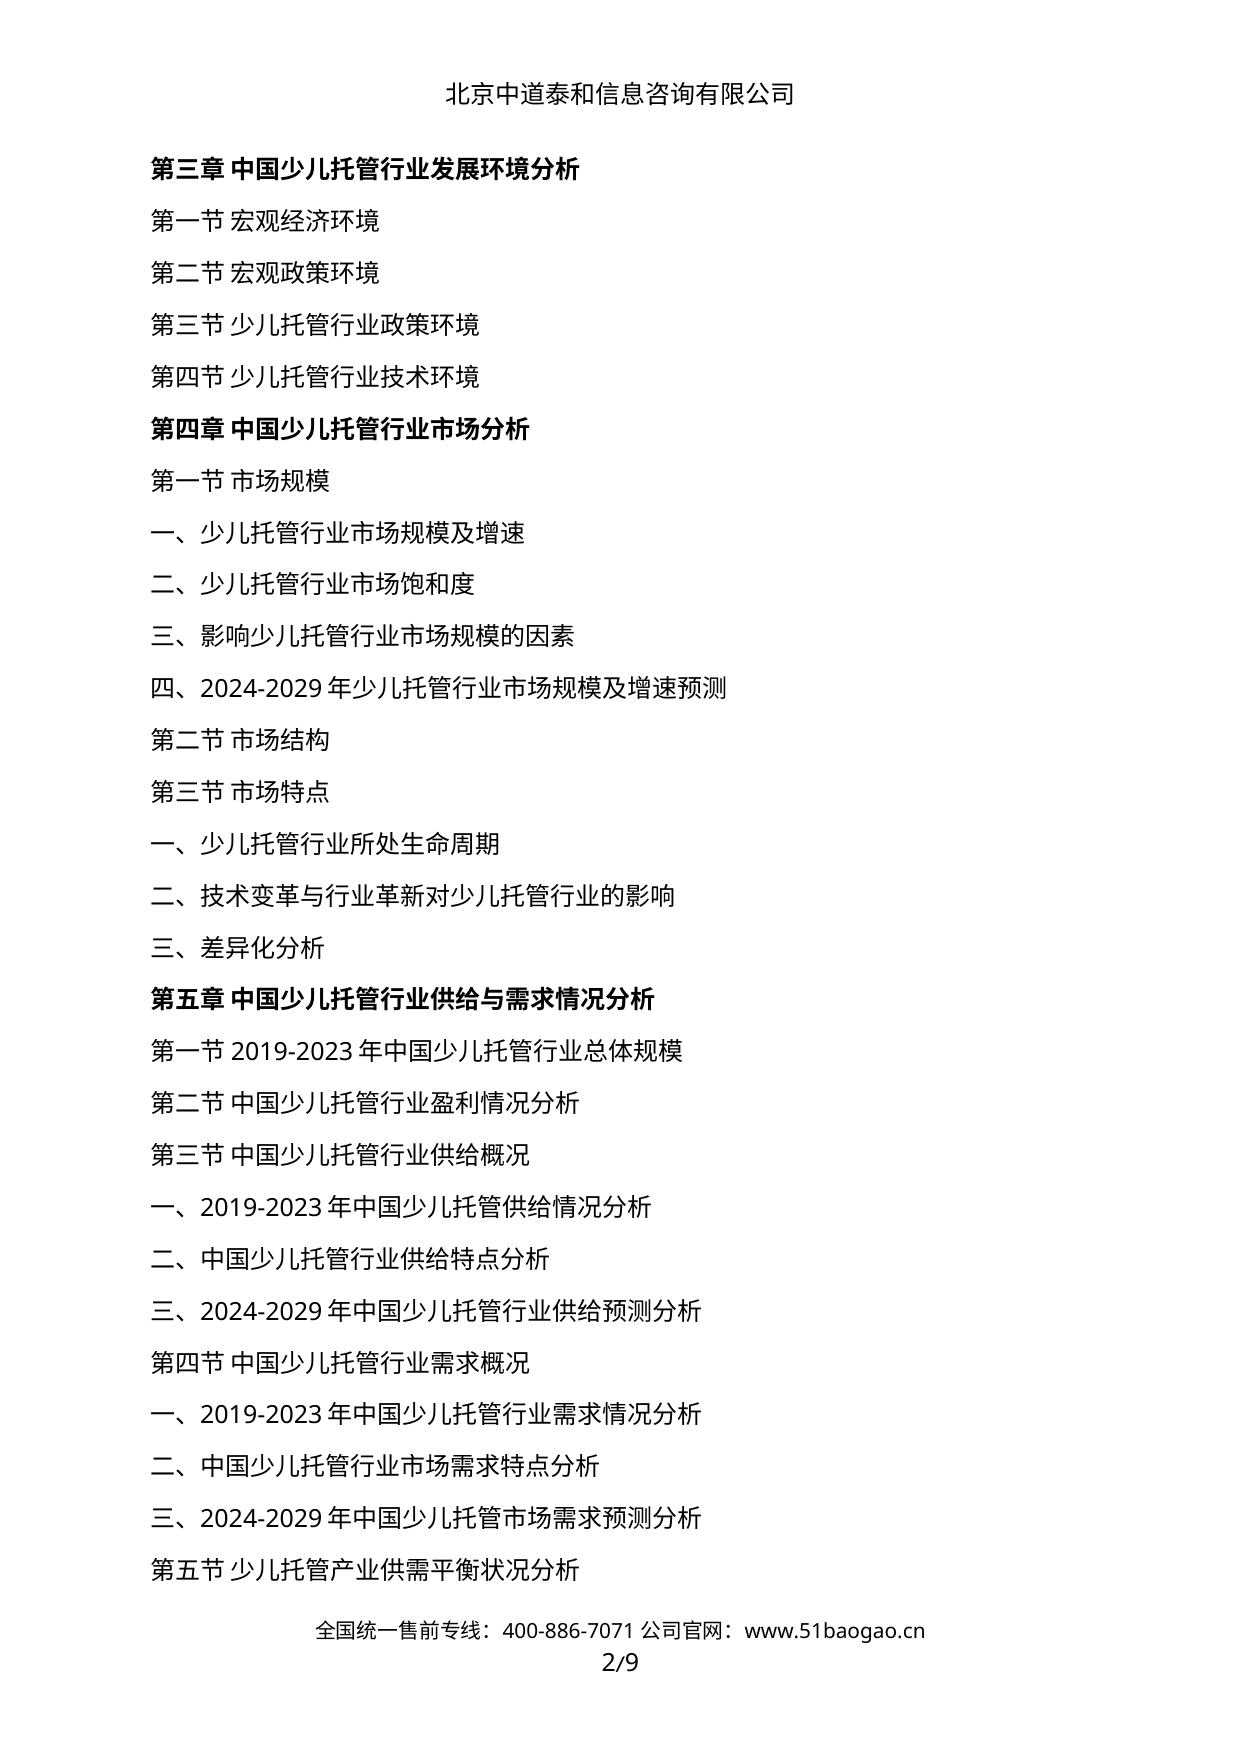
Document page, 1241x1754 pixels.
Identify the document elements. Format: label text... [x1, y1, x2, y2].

text 第二节 市场结构 [150, 721, 1090, 757]
text 第四节 少儿托管行业技术环境 [150, 357, 1090, 394]
text 第二节 宏观政策环境 [150, 254, 1090, 290]
text 二、技术变革与行业革新对少儿托管行业的影响 [150, 876, 1090, 912]
text 第四章 中国少儿托管行业市场分析 [150, 409, 1090, 446]
text 一、2019-2023年中国少儿托管行业需求情况分析 [150, 1395, 1090, 1431]
text 一、2019-2023年中国少儿托管供给情况分析 [150, 1187, 1090, 1224]
text 三、2024-2029年中国少儿托管行业供给预测分析 [150, 1291, 1090, 1327]
text 第一节 市场规模 [150, 461, 1090, 497]
text 第一节 宏观经济环境 [150, 202, 1090, 238]
text 一、少儿托管行业所处生命周期 [150, 824, 1090, 861]
text 三、差异化分析 [150, 928, 1090, 964]
text 三、2024-2029年中国少儿托管市场需求预测分析 [150, 1499, 1090, 1535]
text 第三节 少儿托管行业政策环境 [150, 306, 1090, 342]
text 第三节 中国少儿托管行业供给概况 [150, 1136, 1090, 1172]
text 一、少儿托管行业市场规模及增速 [150, 513, 1090, 549]
text 四、2024-2029年少儿托管行业市场规模及增速预测 [150, 669, 1090, 705]
text 第三节 市场特点 [150, 772, 1090, 809]
text 第二节 中国少儿托管行业盈利情况分析 [150, 1084, 1090, 1120]
text 二、少儿托管行业市场饱和度 [150, 565, 1090, 601]
text 三、影响少儿托管行业市场规模的因素 [150, 617, 1090, 653]
text 第五节 少儿托管产业供需平衡状况分析 [150, 1551, 1090, 1587]
text 第三章 中国少儿托管行业发展环境分析 [150, 150, 1090, 186]
text 二、中国少儿托管行业供给特点分析 [150, 1239, 1090, 1276]
text 二、中国少儿托管行业市场需求特点分析 [150, 1447, 1090, 1483]
text 第四节 中国少儿托管行业需求概况 [150, 1343, 1090, 1379]
text 第五章 中国少儿托管行业供给与需求情况分析 [150, 980, 1090, 1016]
text 第一节 2019-2023年中国少儿托管行业总体规模 [150, 1032, 1090, 1068]
